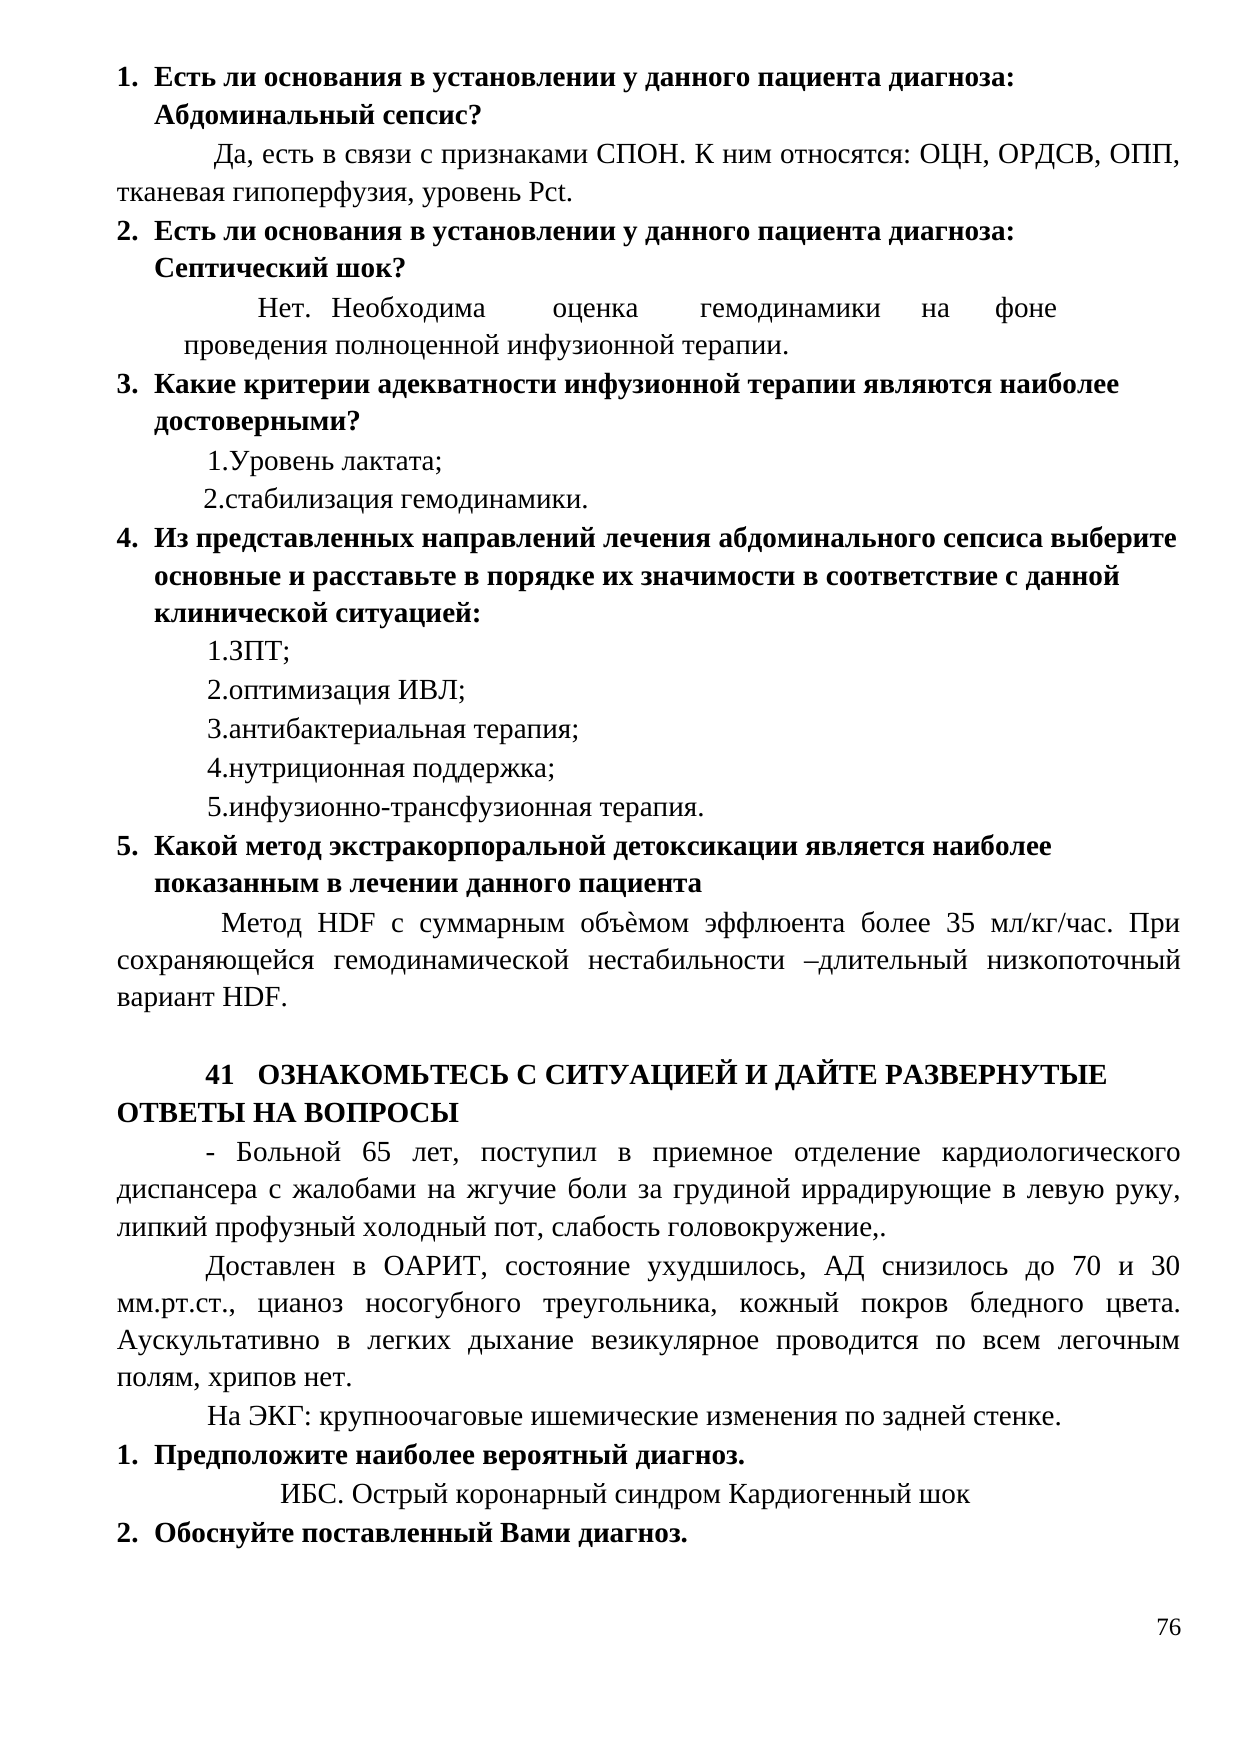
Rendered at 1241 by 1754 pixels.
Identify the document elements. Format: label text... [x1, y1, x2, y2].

text Нет. Необходима оценка гемодинамики на фоне проведения полноценной инфузионной терапии. [117, 1015, 1182, 1086]
text 3.антибактериальная терапия; [207, 1437, 1182, 1470]
list Отношение к инфузионной терапии в лечении данной пациентки. [116, 98, 1188, 132]
text 4.нутриционная поддержка; [207, 1476, 1182, 1509]
text Плазмаферез после купирования дыхательной недостаточности. [110, 291, 1188, 324]
text 40 ОЗНАКОМЬТЕСЬ С СИТУАЦИЕЙ И ДАЙТЕ РАЗВЕРНУТЫЕ ОТВЕТЫ НА ВОПРОСЫ [116, 369, 1188, 440]
list Из представленных направлений лечения абдоминального сепсиса выберите основные и расставьте в порядке их значимости в соответствие с данной клинической ситуацией: [116, 1246, 1188, 1354]
text 1.ЗПТ; [207, 1359, 1182, 1392]
list Есть ли основания в установлении у данного пациента диагноза: Абдоминальный сепсис? [116, 785, 1188, 856]
text Инфузионная терапия не является патогенетическим методом лечения. Используются только кристаллоиды для коррекции гиповолемии. [117, 138, 1182, 208]
text 2.оптимизация ИВЛ; [207, 1398, 1182, 1431]
list Какие методы экстракорпоральной детоксикации являются методом выбора в лечении данной пациентки? [116, 214, 1188, 285]
text Больной Х., 49 лет поступил в ОРИТ после операции ушивания прободной язвы желудка, лаважа и дренирования брюшной полости в связи с сопутствующим разлитым гнойно-фибринозным перитонитом. Состояние при поступлении крайне-тяжелое: Оценка по Глазго 8 баллов, SOFA 11 баллов, Нестабильная гемодинамика: АД 70/50 мм.рт.ст., ЧСС 128 в мин., Т-ра 36,10С, диурез 300 мл./сутки. Лабораторный скрининг: RI-186%, общий белок-41г/л, альбумин- 18г/л ,мочевина -38ммоль/л, креатинин- 356 мкмоль/л, Ле- 4,5×109/л, К+=3,2 ммоль/л, Na+ = 135ммоль/л, BE= -8,6ммоль/л, билирубин-52 мкмоль/л, лактат- 4,6ммоль/л, Pct-8,6нг/мл. [207, 446, 1182, 779]
text 2.стабилизация гемодинамики. [110, 1207, 1188, 1241]
text 1.Уровень лактата; [207, 1168, 1182, 1202]
text Да, есть в связи с признаками СПОН. К ним относятся: ОЦН, ОРДСВ, ОПП, тканевая гипоперфузия, уровень Pct. [117, 862, 1182, 933]
list Какие критерии адекватности инфузионной терапии являются наиболее достоверными? [116, 1091, 1188, 1162]
list Есть ли основания в установлении у данного пациента диагноза: Септический шок? [116, 938, 1188, 1009]
text 3.Н1-Н2-блокаторы. [207, 59, 1182, 93]
text 5.инфузионно-трансфузионная терапия. [207, 1514, 1182, 1548]
